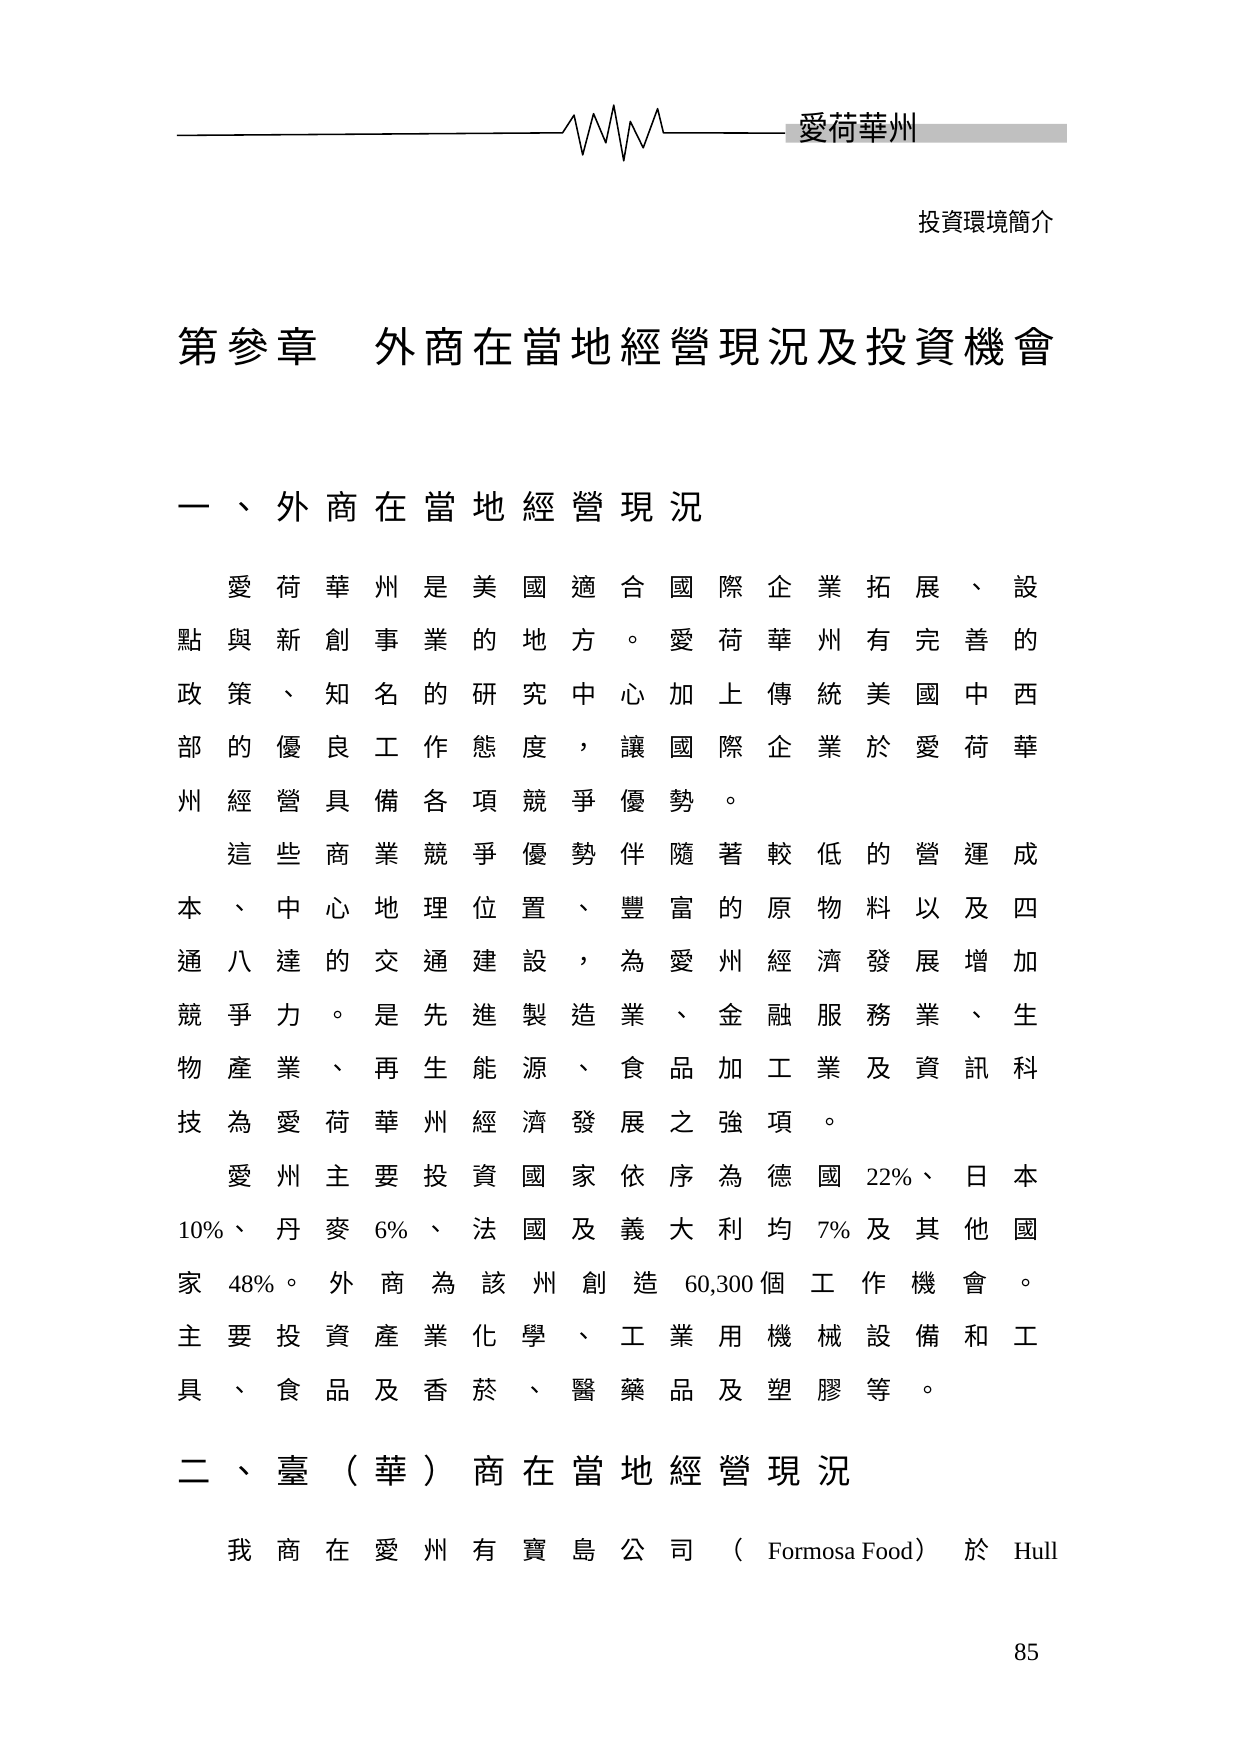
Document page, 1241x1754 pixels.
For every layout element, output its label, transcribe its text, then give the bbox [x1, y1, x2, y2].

text 一、外商在當地經營現況 [178, 478, 1063, 532]
text 愛州主要投資國家依序為德國22%、日本10%、丹麥6%、法國及義大利均7%及其他國家48%。外商為該州創造60,300個工作機會。主要投資產業化學、工業用機械設備和工具、食品及香菸、醫藥品及塑膠等。 [178, 1147, 1063, 1415]
text 愛荷華州是美國適合國際企業拓展、設點與新創事業的地方。愛荷華州有完善的政策、知名的研究中心加上傳統美國中西部的優良工作態度，讓國際企業於愛荷華州經營具備各項競爭優勢。 [178, 558, 1063, 826]
text 二、臺（華）商在當地經營現況 [178, 1442, 1063, 1495]
text 第參章 外商在當地經營現況及投資機會 [178, 291, 1063, 398]
text 這些商業競爭優勢伴隨著較低的營運成本、中心地理位置、豐富的原物料以及四通八達的交通建設，為愛州經濟發展增加競爭力。是先進製造業、金融服務業、生物產業、再生能源、食品加工業及資訊科技為愛荷華州經濟發展之強項。 [178, 826, 1063, 1147]
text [178, 1522, 1063, 1576]
